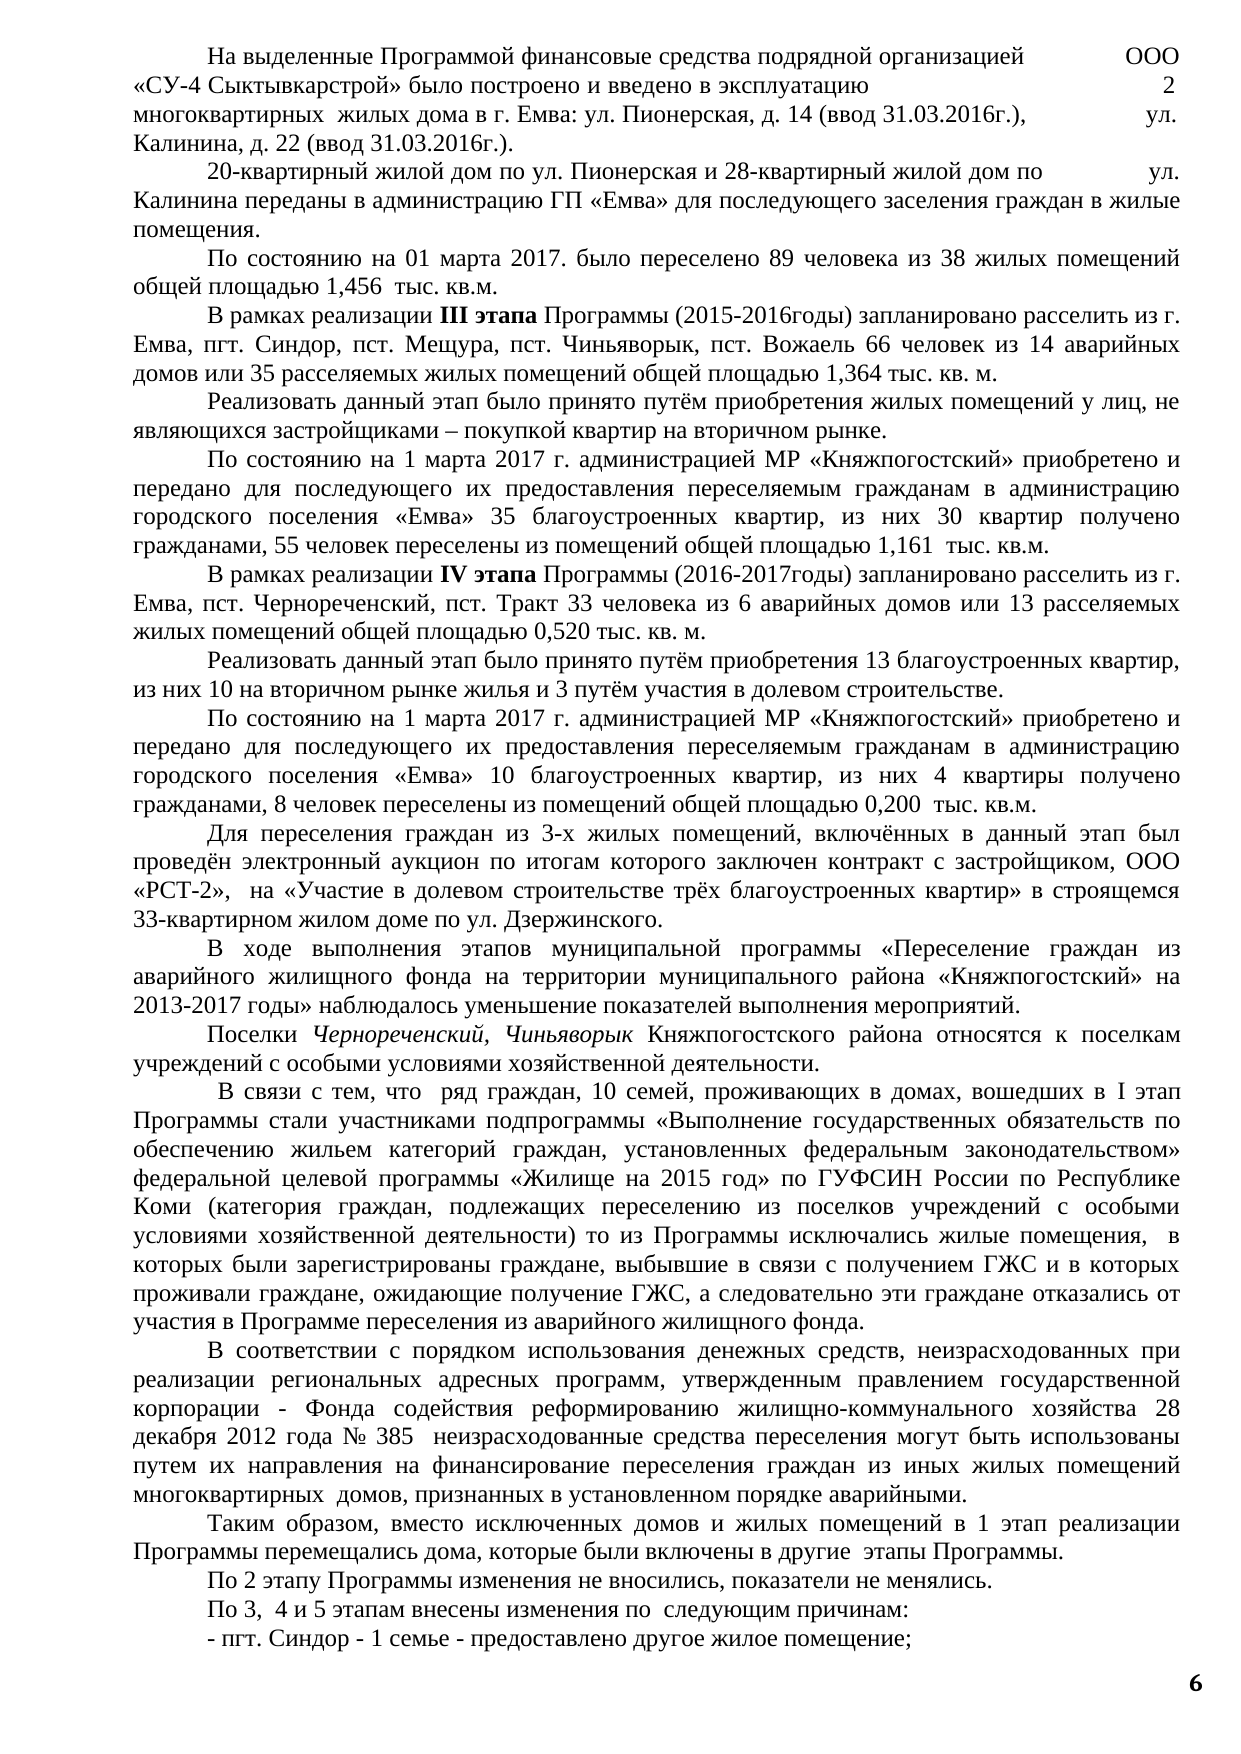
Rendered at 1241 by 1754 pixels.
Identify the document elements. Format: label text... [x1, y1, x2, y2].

text По 3, 4 и 5 этапам внесены изменения по следующим причинам: [133, 1594, 1181, 1623]
text По состоянию на 1 марта 2017 г. администрацией МР «Княжпогостский» приобретено и передано для последующего их предоставления переселяемым гражданам в администрацию городского поселения «Емва» 35 благоустроенных квартир, из них 30 квартир получено гражданами, 55 человек переселены из помещений общей площадью 1,161 тыс. кв.м. [133, 444, 1181, 559]
text По состоянию на 01 марта 2017. было переселено 89 человека из 38 жилых помещений общей площадью 1,456 тыс. кв.м. [133, 243, 1181, 300]
text По 2 этапу Программы изменения не вносились, показатели не менялись. [133, 1565, 1181, 1594]
text По состоянию на 1 марта 2017 г. администрацией МР «Княжпогостский» приобретено и передано для последующего их предоставления переселяемым гражданам в администрацию городского поселения «Емва» 10 благоустроенных квартир, из них 4 квартиры получено гражданами, 8 человек переселены из помещений общей площадью 0,200 тыс. кв.м. [133, 703, 1181, 818]
text В связи с тем, что ряд граждан, 10 семей, проживающих в домах, вошедших в I этап Программы стали участниками подпрограммы «Выполнение государственных обязательств по обеспечению жильем категорий граждан, установленных федеральным законодательством» федеральной целевой программы «Жилище на 2015 год» по ГУФСИН России по Республике Коми (категория граждан, подлежащих переселению из поселков учреждений с особыми условиями хозяйственной деятельности) то из Программы исключались жилые помещения, в которых были зарегистрированы граждане, выбывшие в связи с получением ГЖС и в которых проживали граждане, ожидающие получение ГЖС, а следовательно эти граждане отказались от участия в Программе переселения из аварийного жилищного фонда. [133, 1076, 1181, 1335]
text В рамках реализации III этапа Программы (2015-2016годы) запланировано расселить из г. Емва, пгт. Синдор, пст. Мещура, пст. Чиньяворык, пст. Вожаель 66 человек из 14 аварийных домов или 35 расселяемых жилых помещений общей площадью 1,364 тыс. кв. м. [133, 300, 1181, 386]
text Реализовать данный этап было принято путём приобретения 13 благоустроенных квартир, из них 10 на вторичном рынке жилья и 3 путём участия в долевом строительстве. [133, 645, 1181, 703]
text В ходе выполнения этапов муниципальной программы «Переселение граждан из аварийного жилищного фонда на территории муниципального района «Княжпогостский» на 2013-2017 годы» наблюдалось уменьшение показателей выполнения мероприятий. [133, 933, 1181, 1019]
text На выделенные Программой финансовые средства подрядной организацией ООО «СУ-4 Сыктывкарстрой» было построено и введено в эксплуатацию 2 многоквартирных жилых дома в г. Емва: ул. Пионерская, д. 14 (ввод 31.03.2016г.), ул. Калинина, д. 22 (ввод 31.03.2016г.). [133, 41, 1181, 156]
text Для переселения граждан из 3-х жилых помещений, включённых в данный этап был проведён электронный аукцион по итогам которого заключен контракт с застройщиком, ООО «РСТ-2», на «Участие в долевом строительстве трёх благоустроенных квартир» в строящемся 33-квартирном жилом доме по ул. Дзержинского. [133, 818, 1181, 933]
text 20-квартирный жилой дом по ул. Пионерская и 28-квартирный жилой дом по ул. Калинина переданы в администрацию ГП «Емва» для последующего заселения граждан в жилые помещения. [133, 156, 1181, 243]
text - пгт. Синдор - 1 семье - предоставлено другое жилое помещение; [133, 1623, 1181, 1651]
text Поселки Чернореченский, Чиньяворык Княжпогостского района относятся к поселкам учреждений с особыми условиями хозяйственной деятельности. [133, 1019, 1181, 1076]
text Таким образом, вместо исключенных домов и жилых помещений в 1 этап реализации Программы перемещались дома, которые были включены в другие этапы Программы. [133, 1508, 1181, 1565]
text В соответствии с порядком использования денежных средств, неизрасходованных при реализации региональных адресных программ, утвержденным правлением государственной корпорации - Фонда содействия реформированию жилищно-коммунального хозяйства 28 декабря 2012 года № 385 неизрасходованные средства переселения могут быть использованы путем их направления на финансирование переселения граждан из иных жилых помещений многоквартирных домов, признанных в установленном порядке аварийными. [133, 1335, 1181, 1508]
text Реализовать данный этап было принято путём приобретения жилых помещений у лиц, не являющихся застройщиками – покупкой квартир на вторичном рынке. [133, 386, 1181, 444]
text В рамках реализации IV этапа Программы (2016-2017годы) запланировано расселить из г. Емва, пст. Чернореченский, пст. Тракт 33 человека из 6 аварийных домов или 13 расселяемых жилых помещений общей площадью 0,520 тыс. кв. м. [133, 559, 1181, 645]
